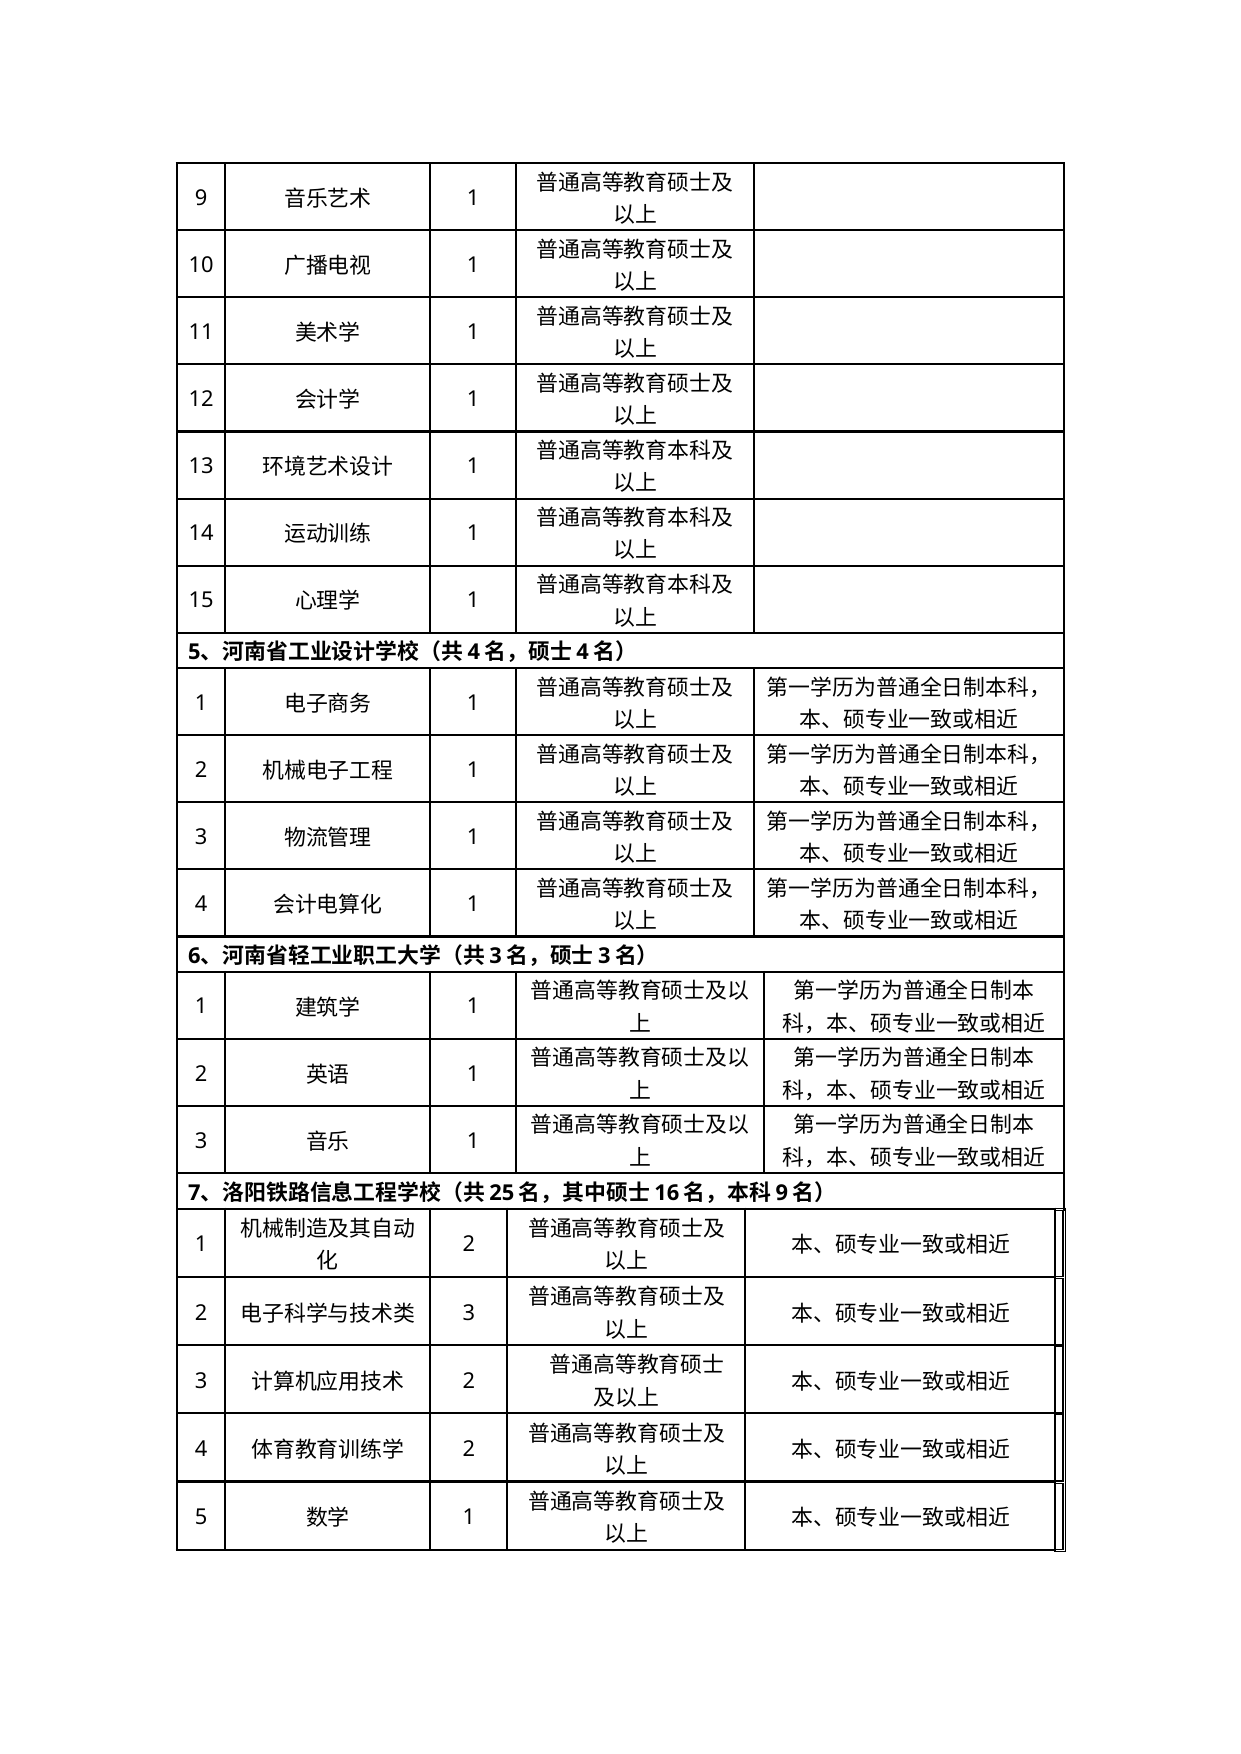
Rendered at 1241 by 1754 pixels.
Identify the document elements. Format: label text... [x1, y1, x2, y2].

table_cell 普通高等教育硕士及以上 [517, 231, 753, 296]
table_cell 电子商务 [226, 669, 429, 734]
table_cell 1 [431, 500, 515, 564]
table_cell 第一学历为普通全日制本科，本、硕专业一致或相近 [765, 1107, 1063, 1172]
table_cell [755, 567, 1063, 632]
table_cell 5、河南省工业设计学校（共4名，硕士4名） [178, 634, 1063, 667]
table_cell 11 [178, 298, 224, 363]
table_cell 3 [178, 1346, 224, 1412]
table_cell 普通高等教育硕士及以上 [508, 1278, 744, 1344]
table_cell 1 [431, 803, 515, 868]
table_cell 1 [431, 298, 515, 363]
table_cell 3 [178, 1107, 224, 1172]
table_cell 本、硕专业一致或相近 [746, 1278, 1054, 1344]
table_cell 本、硕专业一致或相近 [746, 1483, 1054, 1548]
table_cell 1 [431, 567, 515, 632]
table_cell 计算机应用技术 [226, 1346, 429, 1412]
table_cell 2 [431, 1414, 506, 1480]
table_cell 14 [178, 500, 224, 564]
table_cell 物流管理 [226, 803, 429, 868]
table_cell [1056, 1484, 1062, 1548]
table_cell 普通高等教育硕士及以上 [508, 1346, 744, 1412]
table_cell 2 [178, 1040, 224, 1105]
table_cell 普通高等教育硕士及以上 [517, 365, 753, 430]
table_cell 本、硕专业一致或相近 [746, 1210, 1054, 1276]
table_cell 2 [178, 1278, 224, 1344]
table_cell 本、硕专业一致或相近 [746, 1414, 1054, 1480]
table_cell 普通高等教育本科及以上 [517, 567, 753, 632]
table_cell 数学 [226, 1483, 429, 1548]
table_cell 1 [431, 1107, 515, 1172]
table_cell 普通高等教育硕士及以上 [517, 736, 753, 801]
table_cell 普通高等教育硕士及以上 [517, 1040, 763, 1105]
table_cell 普通高等教育硕士及以上 [517, 803, 753, 868]
table_cell 广播电视 [226, 231, 429, 296]
table_cell 英语 [226, 1040, 429, 1105]
table_cell 1 [431, 1483, 506, 1548]
table_cell 第一学历为普通全日制本科，本、硕专业一致或相近 [755, 803, 1063, 868]
table_cell 第一学历为普通全日制本科，本、硕专业一致或相近 [755, 870, 1063, 935]
table_cell 美术学 [226, 298, 429, 363]
table_cell 5 [178, 1483, 224, 1548]
table_cell 普通高等教育硕士及以上 [508, 1414, 744, 1480]
table_cell 建筑学 [226, 973, 429, 1038]
table_cell 普通高等教育本科及以上 [517, 500, 753, 564]
table_cell [1056, 1347, 1062, 1412]
table_cell 15 [178, 567, 224, 632]
table_cell 第一学历为普通全日制本科，本、硕专业一致或相近 [755, 669, 1063, 734]
table_cell 1 [431, 365, 515, 430]
table_cell 会计学 [226, 365, 429, 430]
table_cell 普通高等教育硕士及以上 [517, 870, 753, 935]
table_cell [755, 433, 1063, 497]
table_cell 2 [431, 1346, 506, 1412]
table_cell [1056, 1415, 1062, 1480]
table_cell 13 [178, 433, 224, 497]
table_cell 音乐 [226, 1107, 429, 1172]
table_cell [1056, 1279, 1062, 1344]
table_cell 普通高等教育硕士及以上 [508, 1483, 744, 1548]
table_cell [755, 298, 1063, 363]
table_cell 心理学 [226, 567, 429, 632]
table_cell 体育教育训练学 [226, 1414, 429, 1480]
table_cell 1 [178, 973, 224, 1038]
table_cell 普通高等教育硕士及以上 [517, 669, 753, 734]
table_cell 1 [431, 1040, 515, 1105]
table_cell 12 [178, 365, 224, 430]
table_cell 4 [178, 870, 224, 935]
table_cell 普通高等教育本科及以上 [517, 433, 753, 497]
table_cell [755, 500, 1063, 564]
table_cell 1 [178, 669, 224, 734]
table_cell 会计电算化 [226, 870, 429, 935]
table_cell 机械制造及其自动化 [226, 1210, 429, 1276]
table_cell [755, 231, 1063, 296]
table_cell 普通高等教育硕士及以上 [517, 973, 763, 1038]
table_cell 6、河南省轻工业职工大学（共3名，硕士3名） [178, 938, 1063, 971]
table_cell 机械电子工程 [226, 736, 429, 801]
table_cell 3 [431, 1278, 506, 1344]
table_cell 电子科学与技术类 [226, 1278, 429, 1344]
table_cell 环境艺术设计 [226, 433, 429, 497]
table_cell 普通高等教育硕士及以上 [517, 164, 753, 229]
table_cell 3 [178, 803, 224, 868]
table_cell [1056, 1211, 1062, 1276]
table_cell 1 [431, 973, 515, 1038]
table_cell 普通高等教育硕士及以上 [517, 298, 753, 363]
table_cell 运动训练 [226, 500, 429, 564]
table_cell 10 [178, 231, 224, 296]
table_cell 1 [431, 669, 515, 734]
table_cell 7、洛阳铁路信息工程学校（共25名，其中硕士16名，本科9名） [178, 1174, 1063, 1207]
table_cell 第一学历为普通全日制本科，本、硕专业一致或相近 [755, 736, 1063, 801]
table_cell 1 [431, 164, 515, 229]
table_cell 音乐艺术 [226, 164, 429, 229]
table_cell 第一学历为普通全日制本科，本、硕专业一致或相近 [765, 973, 1063, 1038]
table_cell 1 [178, 1210, 224, 1276]
table_cell 1 [431, 433, 515, 497]
table_cell [755, 365, 1063, 430]
table_cell 4 [178, 1414, 224, 1480]
table_cell 普通高等教育硕士及以上 [508, 1210, 744, 1276]
table_cell 第一学历为普通全日制本科，本、硕专业一致或相近 [765, 1040, 1063, 1105]
table_cell 2 [178, 736, 224, 801]
table_cell 1 [431, 870, 515, 935]
table_cell [755, 164, 1063, 229]
table_cell 普通高等教育硕士及以上 [517, 1107, 763, 1172]
table_cell 1 [431, 231, 515, 296]
table_cell 1 [431, 736, 515, 801]
table_cell 本、硕专业一致或相近 [746, 1346, 1054, 1412]
table_cell 9 [178, 164, 224, 229]
table_cell 2 [431, 1210, 506, 1276]
